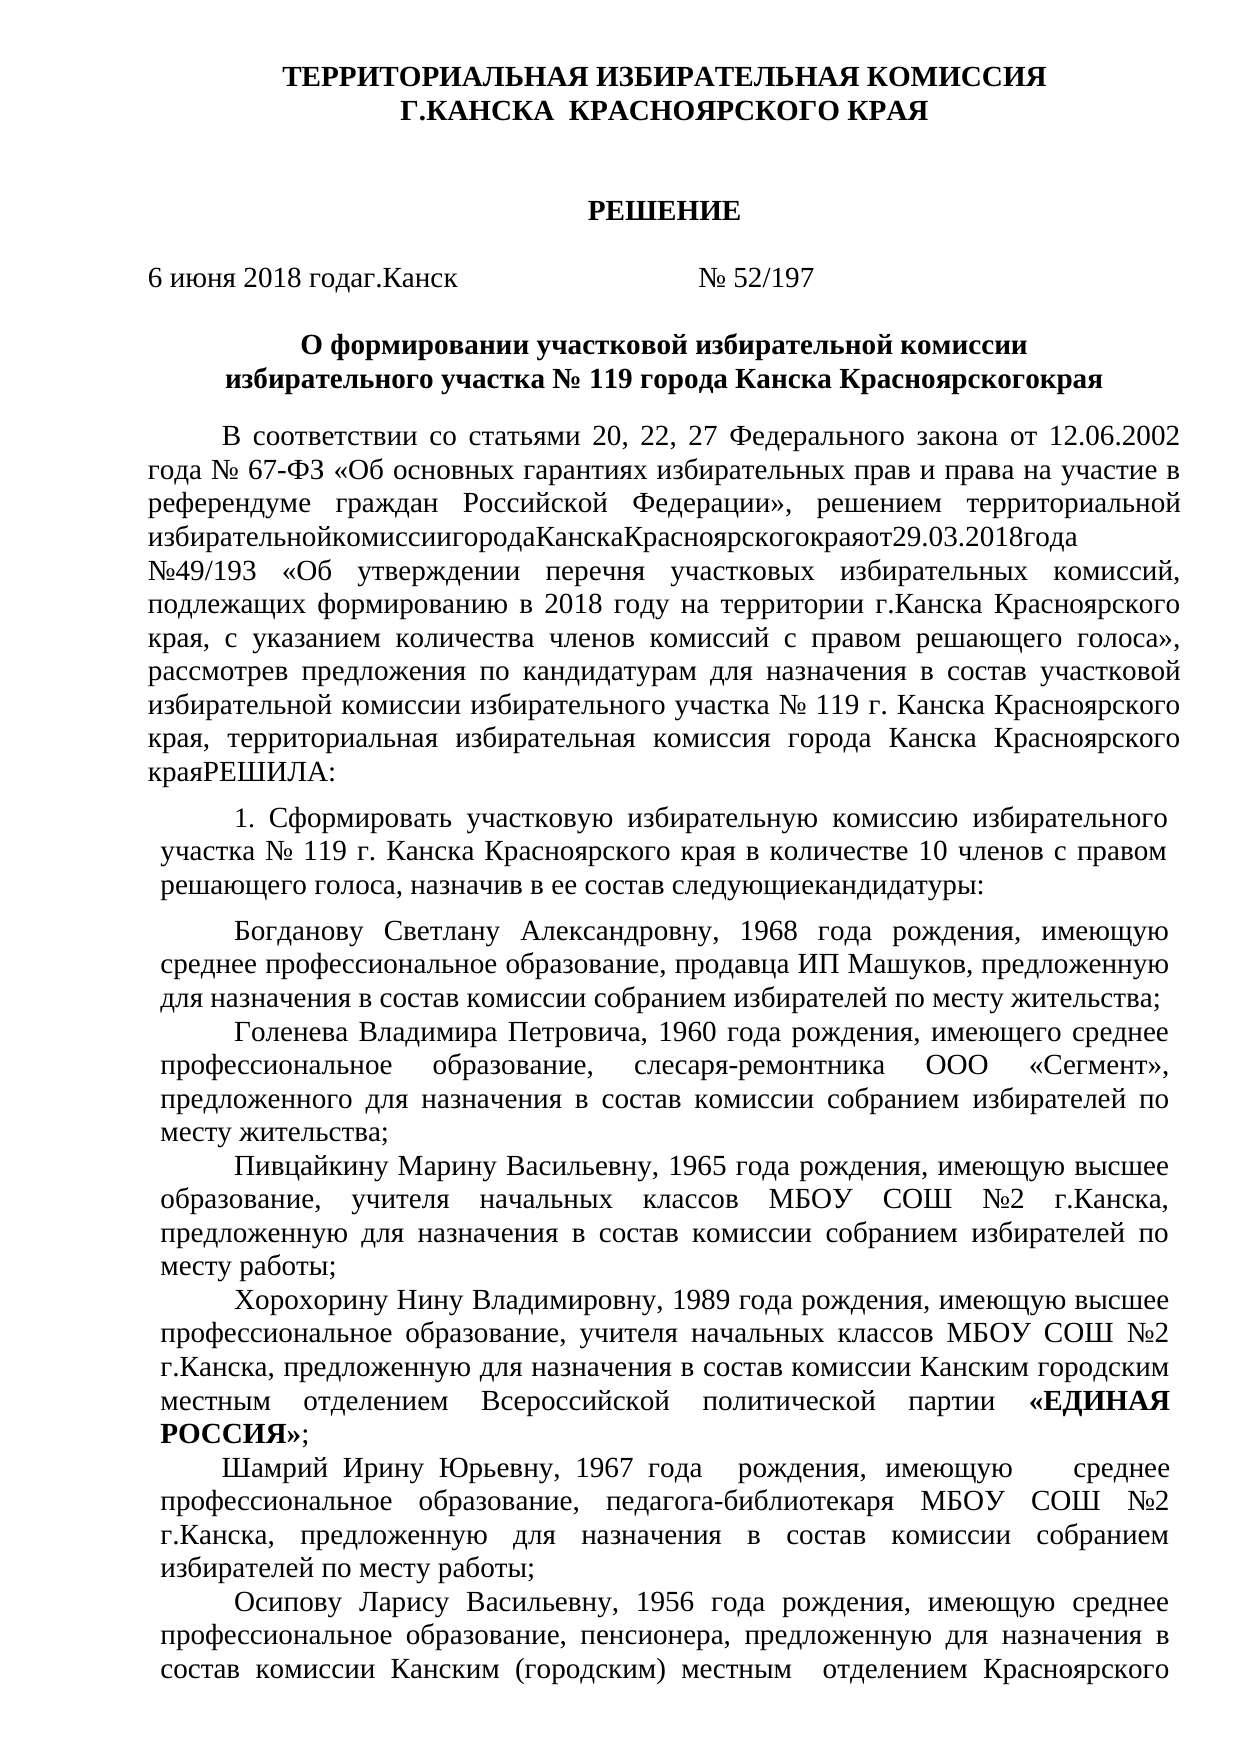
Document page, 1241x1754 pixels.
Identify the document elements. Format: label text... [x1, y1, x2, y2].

list Сформировать участковую избирательную комиссию избирательного участка № 119 г. Канска Красноярского края в количестве 10 членов с правом решающего голоса, назначив в ее состав следующиекандидатуры: [160, 800, 1169, 901]
text Шамрий Ирину Юрьевну, 1967 года рождения, имеющую среднее профессиональное образование, педагога-библиотекаря МБОУ СОШ №2 г.Канска, предложенную для назначения в состав комиссии собранием избирателей по месту работы; [160, 1450, 1170, 1584]
text Хорохорину Нину Владимировну, 1989 года рождения, имеющую высшее профессиональное образование, учителя начальных классов МБОУ СОШ №2 г.Канска, предложенную для назначения в состав комиссии Канским городским местным отделением Всероссийской политической партии «ЕДИНАЯ РОССИЯ»; [160, 1282, 1170, 1450]
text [160, 1584, 1170, 1684]
text ТЕРРИТОРИАЛЬНАЯ ИЗБИРАТЕЛЬНАЯ КОМИССИЯ [148, 59, 1181, 93]
text Пивцайкину Марину Васильевну, 1965 года рождения, имеющую высшее образование, учителя начальных классов МБОУ СОШ №2 г.Канска, предложенную для назначения в состав комиссии собранием избирателей по месту работы; [160, 1148, 1170, 1282]
text О формировании участковой избирательной комиссии избирательного участка № 119 города Канска Красноярскогокрая [204, 327, 1124, 394]
text 6 июня 2018 годаг.Канск № 52/197 [148, 260, 1181, 294]
text РЕШЕНИЕ [148, 193, 1181, 227]
text Г.КАНСКА КРАСНОЯРСКОГО КРАЯ [148, 93, 1181, 126]
text В соответствии со статьями 20, 22, 27 Федерального закона от 12.06.2002 года № 67-ФЗ «Об основных гарантиях избирательных прав и права на участие в референдуме граждан Российской Федерации», решением территориальной избирательнойкомиссиигородаКанскаКрасноярскогокраяот29.03.2018года №49/193 «Об утверждении перечня участковых избирательных комиссий, подлежащих формированию в 2018 году на территории г.Канска Красноярского края, с указанием количества членов комиссий с правом решающего голоса», рассмотрев предложения по кандидатурам для назначения в состав участковой избирательной комиссии избирательного участка № 119 г. Канска Красноярского края, территориальная избирательная комиссия города Канска Красноярского краяРЕШИЛА: [148, 418, 1181, 787]
text Голенева Владимира Петровича, 1960 года рождения, имеющего среднее профессиональное образование, слесаря-ремонтника ООО «Сегмент», предложенного для назначения в состав комиссии собранием избирателей по месту жительства; [160, 1014, 1170, 1148]
text Богданову Светлану Александровну, 1968 года рождения, имеющую среднее профессиональное образование, продавца ИП Машуков, предложенную для назначения в состав комиссии собранием избирателей по месту жительства; [160, 913, 1170, 1014]
